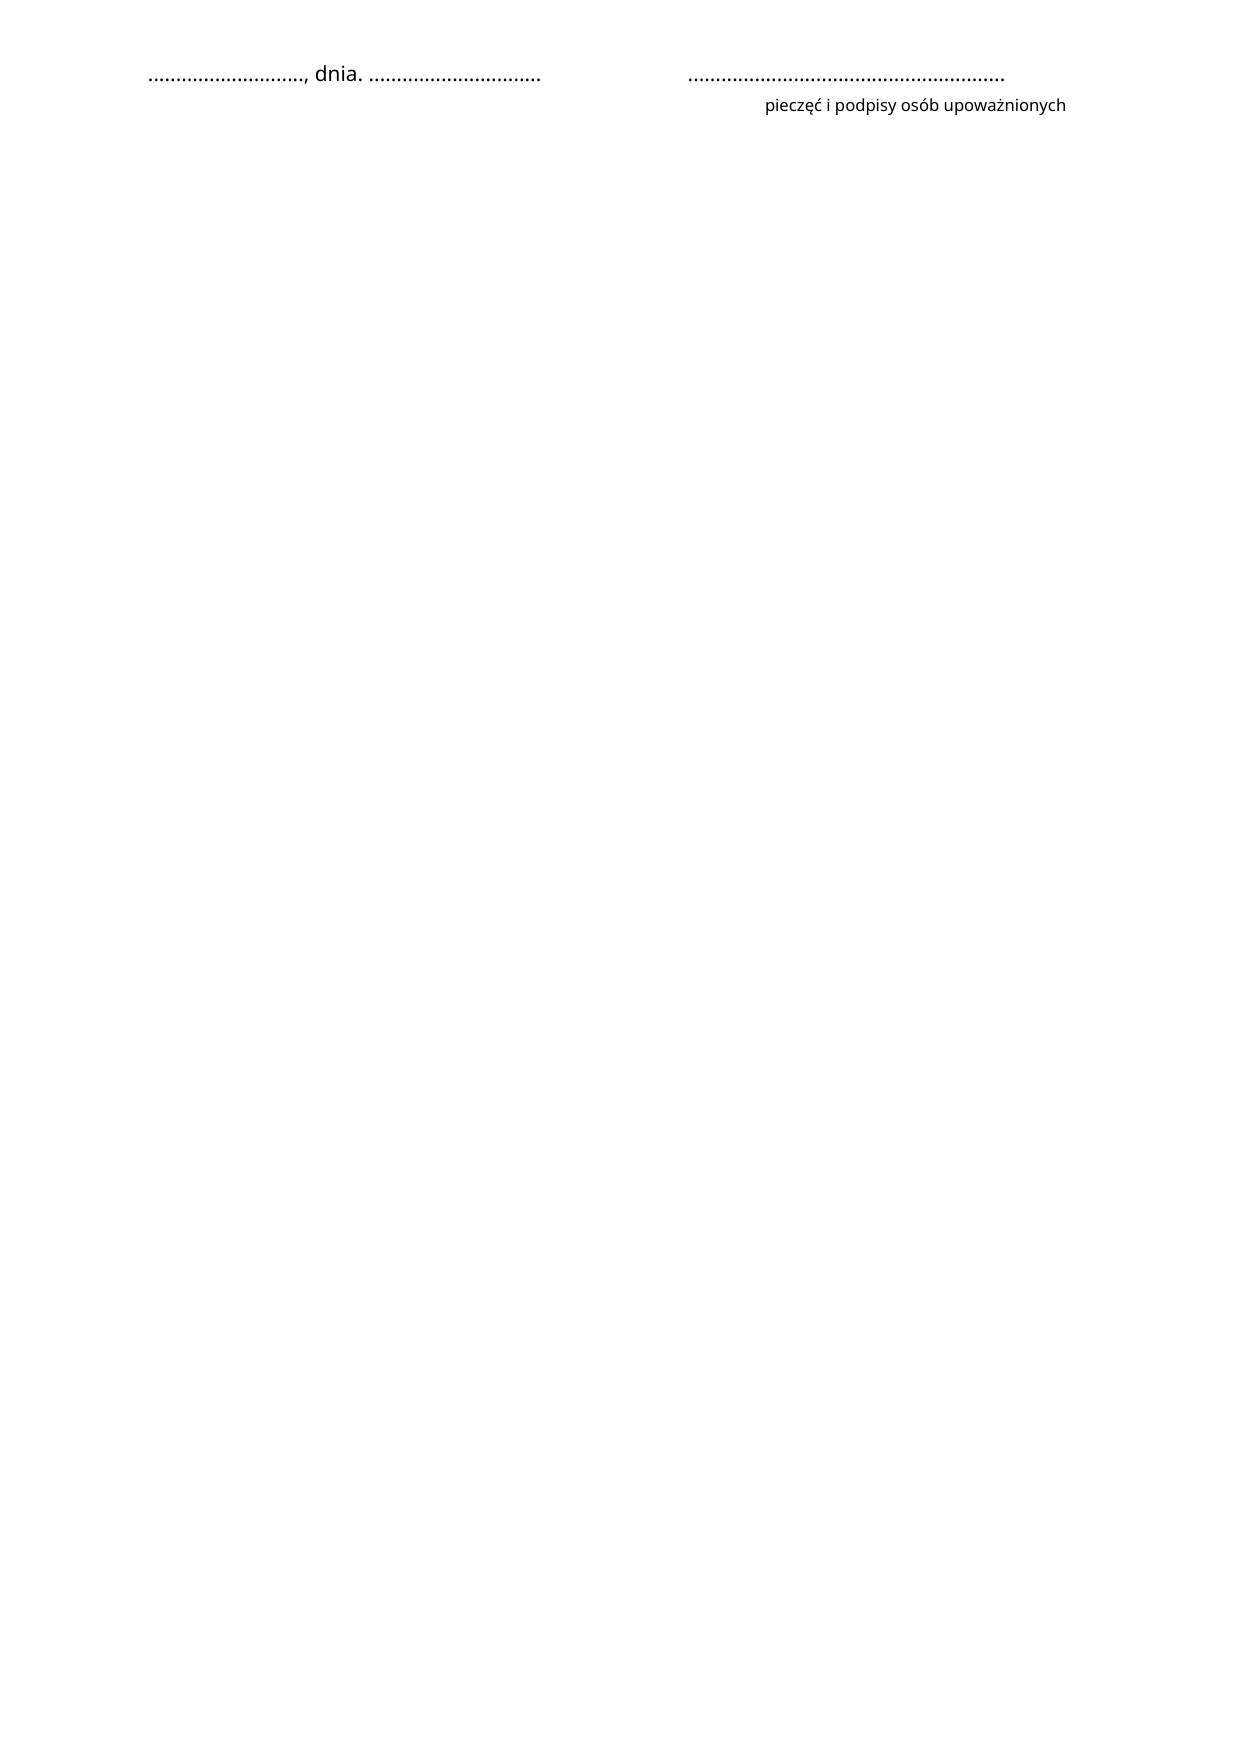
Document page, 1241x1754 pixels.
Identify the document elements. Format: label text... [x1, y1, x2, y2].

text ............................, dnia. ............................... ......................................................... [148, 59, 1093, 88]
text pieczęć i podpisy osób upoważnionych [738, 93, 1093, 116]
